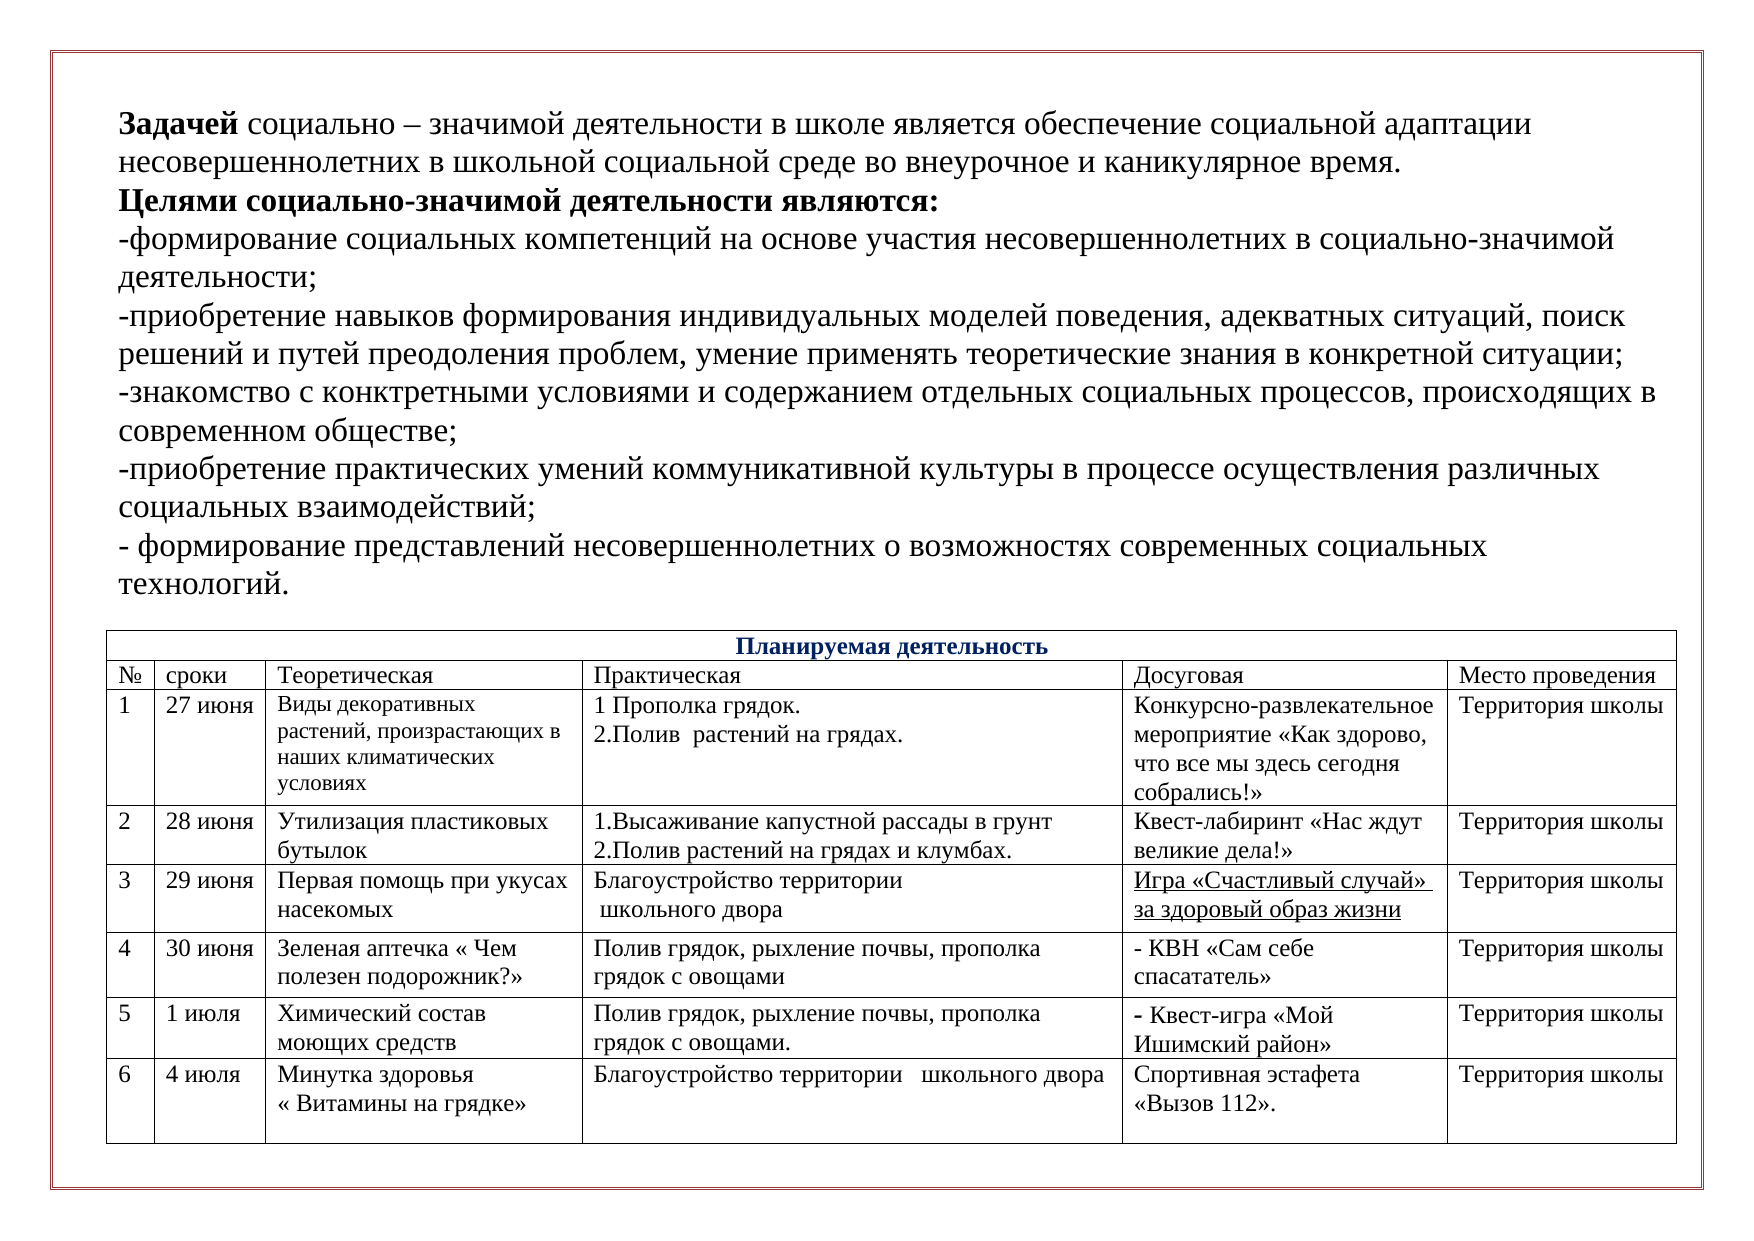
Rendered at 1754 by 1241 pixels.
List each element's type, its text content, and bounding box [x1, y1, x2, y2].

text -формирование социальных компетенций на основе участия несовершеннолетних в социально-значимой деятельности; [118, 218, 1665, 295]
table_cell Первая помощь при укусах насекомых [266, 865, 582, 932]
text -приобретение навыков формирования индивидуальных моделей поведения, адекватных ситуаций, поиск решений и путей преодоления проблем, умение применять теоретические знания в конкретной ситуации; [118, 295, 1665, 372]
table_cell Минутка здоровья « Витамины на грядке» [266, 1059, 582, 1143]
table_cell Виды декоративных растений, произрастающих в наших климатических условиях [266, 690, 582, 805]
table_cell 5 [107, 998, 154, 1058]
table_cell - Квест-игра «Мой Ишимский район» [1123, 998, 1447, 1058]
table_cell 30 июня [155, 933, 265, 997]
table_cell Полив грядок, рыхление почвы, прополка грядок с овощами [583, 933, 1122, 997]
table_cell № [107, 661, 154, 689]
table_cell Квест-лабиринт «Нас ждут великие дела!» [1123, 806, 1447, 864]
table_cell - КВН «Сам себе спасататель» [1123, 933, 1447, 997]
table_cell 4 июля [155, 1059, 265, 1143]
table_cell 1.Высаживание капустной рассады в грунт 2.Полив растений на грядах и клумбах. [583, 806, 1122, 864]
table_cell Территория школы [1448, 1059, 1676, 1143]
table_cell 1 июля [155, 998, 265, 1058]
table_cell 29 июня [155, 865, 265, 932]
table_cell Зеленая аптечка « Чем полезен подорожник?» [266, 933, 582, 997]
table_cell Место проведения [1448, 661, 1676, 689]
table_cell 28 июня [155, 806, 265, 864]
text - формирование представлений несовершеннолетних о возможностях современных социальных технологий. [118, 525, 1665, 602]
table_cell Конкурсно-развлекательное мероприятие «Как здорово, что все мы здесь сегодня собрались!» [1123, 690, 1447, 805]
table_cell 3 [107, 865, 154, 932]
table_cell Территория школы [1448, 806, 1676, 864]
table_cell Территория школы [1448, 933, 1676, 997]
table_cell Территория школы [1448, 865, 1676, 932]
text Задачей социально – значимой деятельности в школе является обеспечение социальной адаптации несовершеннолетних в школьной социальной среде во внеурочное и каникулярное время. [118, 103, 1665, 180]
table_cell 4 [107, 933, 154, 997]
text -приобретение практических умений коммуникативной культуры в процессе осуществления различных социальных взаимодействий; [118, 448, 1665, 525]
table_cell Игра «Счастливый случай» за здоровый образ жизни [1123, 865, 1447, 932]
table_cell Территория школы [1448, 690, 1676, 805]
table_cell 27 июня [155, 690, 265, 805]
table_cell 1 [107, 690, 154, 805]
table_header Планируемая деятельность [107, 631, 1676, 659]
table_cell Утилизация пластиковых бутылок [266, 806, 582, 864]
table_cell Спортивная эстафета «Вызов 112». [1123, 1059, 1447, 1143]
table_cell Благоустройство территории школьного двора [583, 865, 1122, 932]
table_cell Химический состав моющих средств [266, 998, 582, 1058]
table_cell Полив грядок, рыхление почвы, прополка грядок с овощами. [583, 998, 1122, 1058]
table_cell Благоустройство территории школьного двора [583, 1059, 1122, 1143]
table_cell 2 [107, 806, 154, 864]
table_cell Досуговая [1123, 661, 1447, 689]
text Целями социально-значимой деятельности являются: [118, 180, 1665, 218]
table_cell 6 [107, 1059, 154, 1143]
table_cell Практическая [583, 661, 1122, 689]
table_cell сроки [155, 661, 265, 689]
text -знакомство с конктретными условиями и содержанием отдельных социальных процессов, происходящих в современном обществе; [118, 372, 1665, 448]
table_cell Территория школы [1448, 998, 1676, 1058]
table_cell 1 Прополка грядок. 2.Полив растений на грядах. [583, 690, 1122, 805]
table_cell Теоретическая [266, 661, 582, 689]
